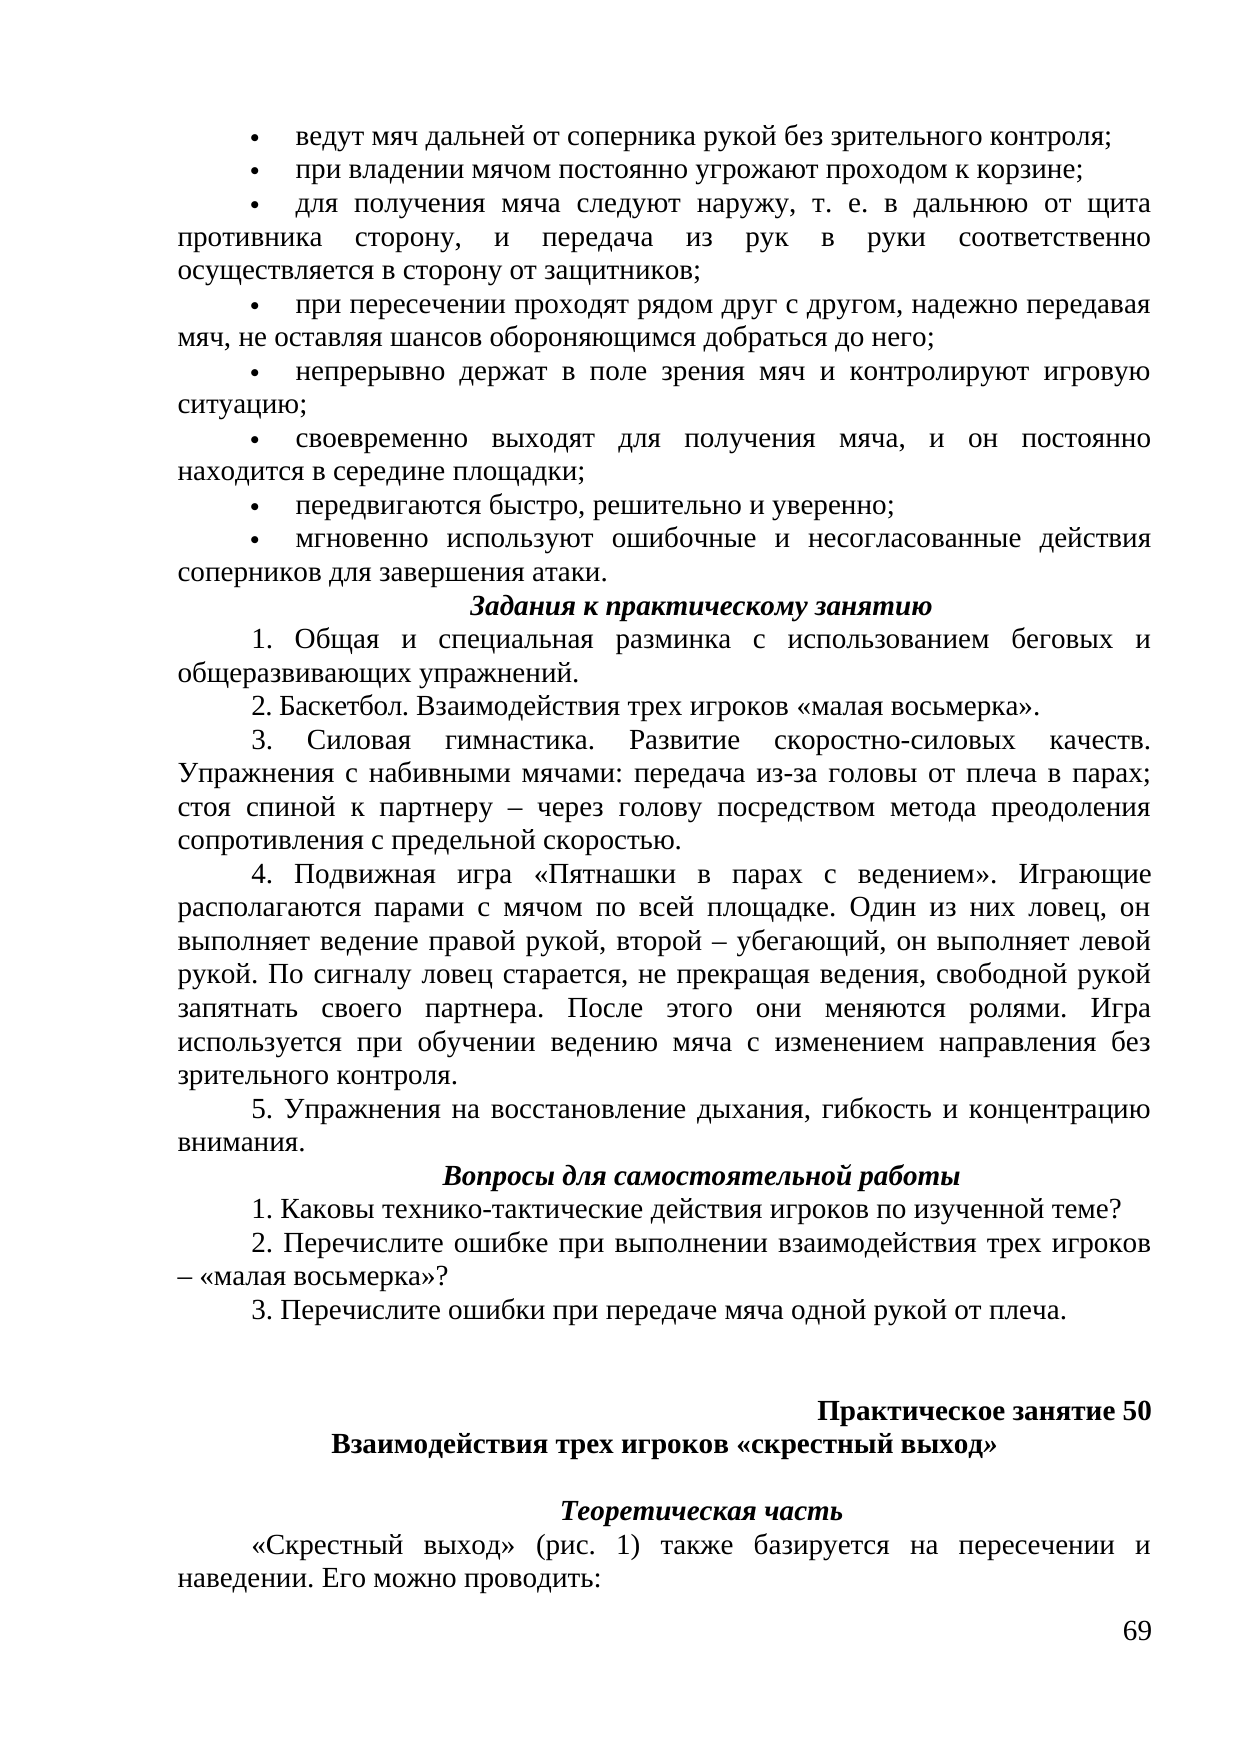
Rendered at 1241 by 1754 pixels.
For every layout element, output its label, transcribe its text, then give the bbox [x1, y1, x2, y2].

list ведут мяч дальней от соперника рукой без зрительного контроля; [177, 118, 1152, 152]
text 3. Перечислите ошибки при передаче мяча одной рукой от плеча. [177, 1292, 1152, 1326]
text Вопросы для самостоятельной работы [177, 1158, 1152, 1191]
list непрерывно держат в поле зрения мяч и контролируют игровую ситуацию; [177, 353, 1152, 420]
list своевременно выходят для получения мяча, и он постоянно находится в середине площадки; [177, 420, 1152, 487]
text 5. Упражнения на восстановление дыхания, гибкость и концентрацию внимания. [177, 1091, 1152, 1158]
text Взаимодействия трех игроков «скрестный выход» [177, 1426, 1152, 1460]
list передвигаются быстро, решительно и уверенно; [177, 487, 1152, 521]
text Задания к практическому занятию [177, 588, 1152, 621]
text 4. Подвижная игра «Пятнашки в парах с ведением». Играющие располагаются парами с мячом по всей площадке. Один из них ловец, он выполняет ведение правой рукой, второй – убегающий, он выполняет левой рукой. По сигналу ловец старается, не прекращая ведения, свободной рукой запятнать своего партнера. После этого они меняются ролями. Игра используется при обучении ведению мяча с изменением направления без зрительного контроля. [177, 856, 1152, 1091]
text 2. Баскетбол. Взаимодействия трех игроков «малая восьмерка». [177, 688, 1152, 722]
text 1. Общая и специальная разминка с использованием беговых и общеразвивающих упражнений. [177, 621, 1152, 688]
list при владении мячом постоянно угрожают проходом к корзине; [177, 152, 1152, 185]
text 2. Перечислите ошибке при выполнении взаимодействия трех игроков – «малая восьмерка»? [177, 1225, 1152, 1292]
text 1. Каковы технико-тактические действия игроков по изученной теме? [177, 1191, 1152, 1225]
text Теоретическая часть [177, 1493, 1152, 1527]
list мгновенно используют ошибочные и несогласованные действия соперников для завершения атаки. [177, 521, 1152, 588]
list при пересечении проходят рядом друг с другом, надежно передавая мяч, не оставляя шансов обороняющимся добраться до него; [177, 286, 1152, 353]
text Практическое занятие 50 [177, 1393, 1152, 1426]
text 3. Силовая гимнастика. Развитие скоростно-силовых качеств. Упражнения с набивными мячами: передача из-за головы от плеча в парах; стоя спиной к партнеру – через голову посредством метода преодоления сопротивления с предельной скоростью. [177, 722, 1152, 856]
list для получения мяча следуют наружу, т. е. в дальнюю от щита противника сторону, и передача из рук в руки соответственно осуществляется в сторону от защитников; [177, 185, 1152, 286]
text «Скрестный выход» (рис. 1) также базируется на пересечении и наведении. Его можно проводить: [177, 1527, 1152, 1594]
